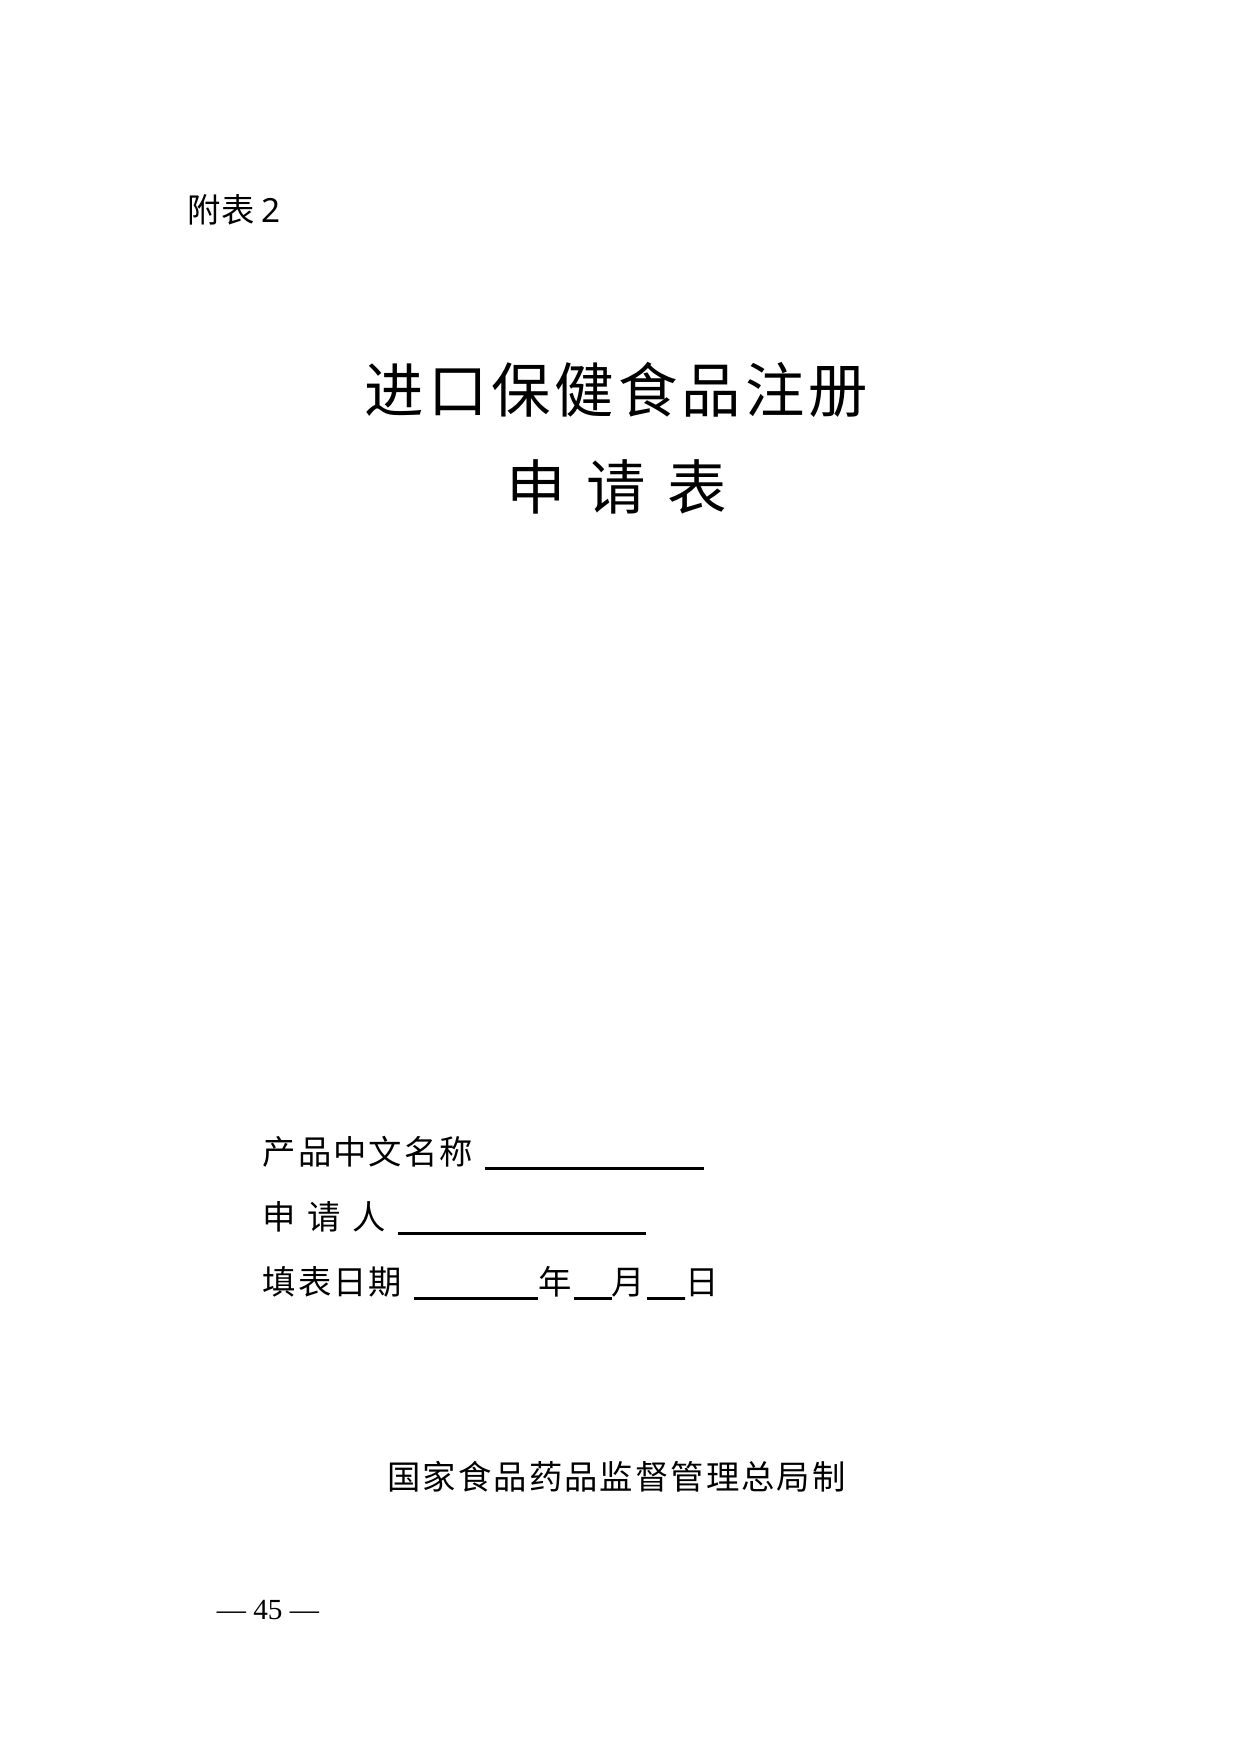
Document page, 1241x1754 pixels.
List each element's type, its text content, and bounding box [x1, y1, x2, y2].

text 产品中文名称 [187, 1118, 1045, 1183]
text 国家食品药品监督管理总局制 [187, 1443, 1045, 1508]
text 填表日期 年 月 日 [187, 1248, 1045, 1313]
text 附表2 [187, 175, 1045, 240]
text 进口保健食品注册 [187, 338, 1045, 435]
text 申 请 人 [187, 1183, 1045, 1248]
text 申 请 表 [187, 435, 1045, 533]
